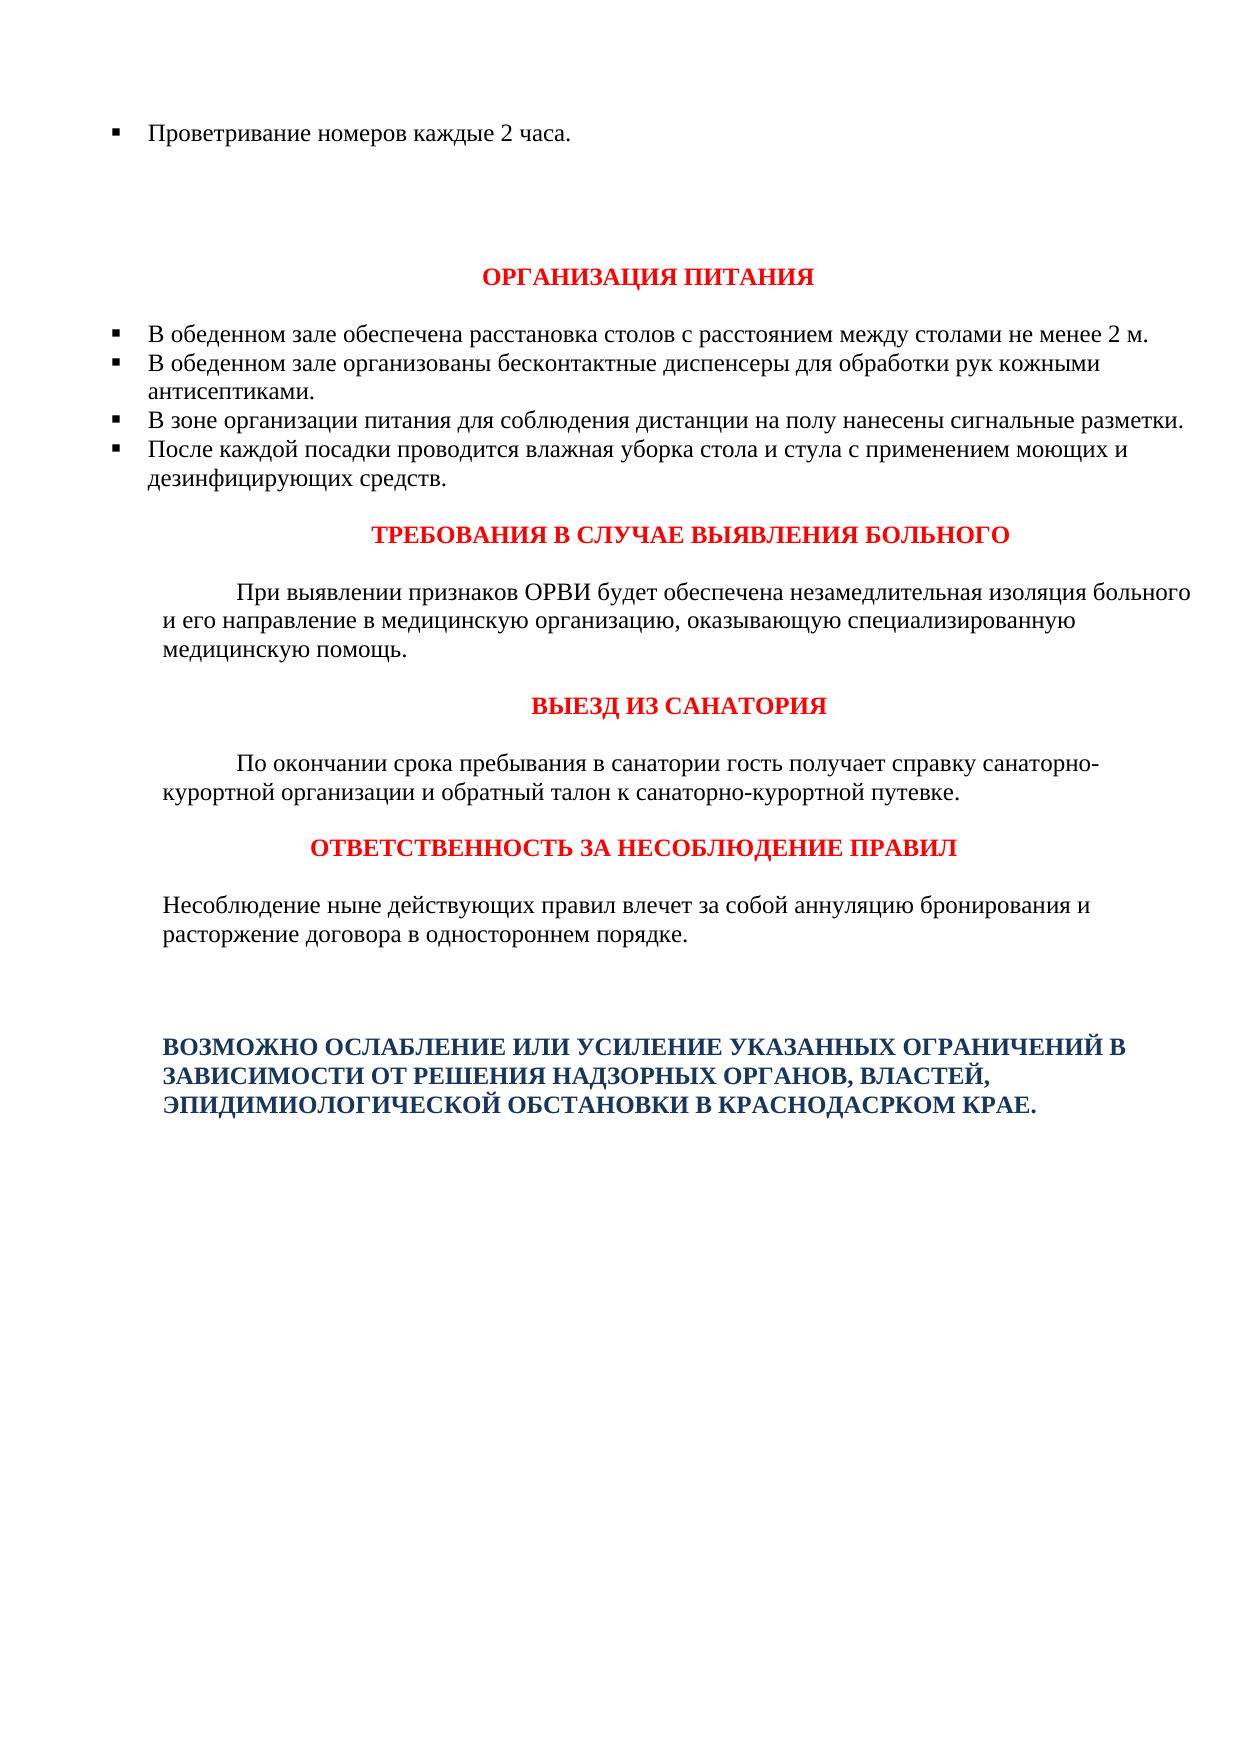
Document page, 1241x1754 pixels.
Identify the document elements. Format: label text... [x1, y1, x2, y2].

list В зоне организации питания для соблюдения дистанции на полу нанесены сигнальные разметки. [110, 405, 1224, 434]
list Проветривание номеров каждые 2 часа. [110, 118, 1156, 147]
text ОРГАНИЗАЦИЯ ПИТАНИЯ [73, 262, 1224, 290]
text ВОЗМОЖНО ОСЛАБЛЕНИЕ ИЛИ УСИЛЕНИЕ УКАЗАННЫХ ОГРАНИЧЕНИЙ В ЗАВИСИМОСТИ ОТ РЕШЕНИЯ НАДЗОРНЫХ ОРГАНОВ, ВЛАСТЕЙ, ЭПИДИМИОЛОГИЧЕСКОЙ ОБСТАНОВКИ В КРАСНОДАСРКОМ КРАЕ. [162, 1032, 1196, 1119]
list После каждой посадки проводится влажная уборка стола и стула с применением моющих и дезинфицирующих средств. [110, 434, 1224, 491]
list В обеденном зале обеспечена расстановка столов с расстоянием между столами не менее 2 м. [110, 319, 1224, 348]
text Несоблюдение ныне действующих правил влечет за собой аннуляцию бронирования и расторжение договора в одностороннем порядке. [162, 890, 1196, 948]
text ОТВЕТСТВЕННОСТЬ ЗА НЕСОБЛЮДЕНИЕ ПРАВИЛ [236, 833, 1196, 862]
text По окончании срока пребывания в санатории гость получает справку санаторно-курортной организации и обратный талон к санаторно-курортной путевке. [162, 748, 1196, 805]
text ВЫЕЗД ИЗ САНАТОРИЯ [457, 691, 1196, 720]
text ТРЕБОВАНИЯ В СЛУЧАЕ ВЫЯВЛЕНИЯ БОЛЬНОГО [162, 520, 1219, 549]
list В обеденном зале организованы бесконтактные диспенсеры для обработки рук кожными антисептиками. [110, 348, 1224, 405]
text При выявлении признаков ОРВИ будет обеспечена незамедлительная изоляция больного и его направление в медицинскую организацию, оказывающую специализированную медицинскую помощь. [162, 577, 1196, 663]
